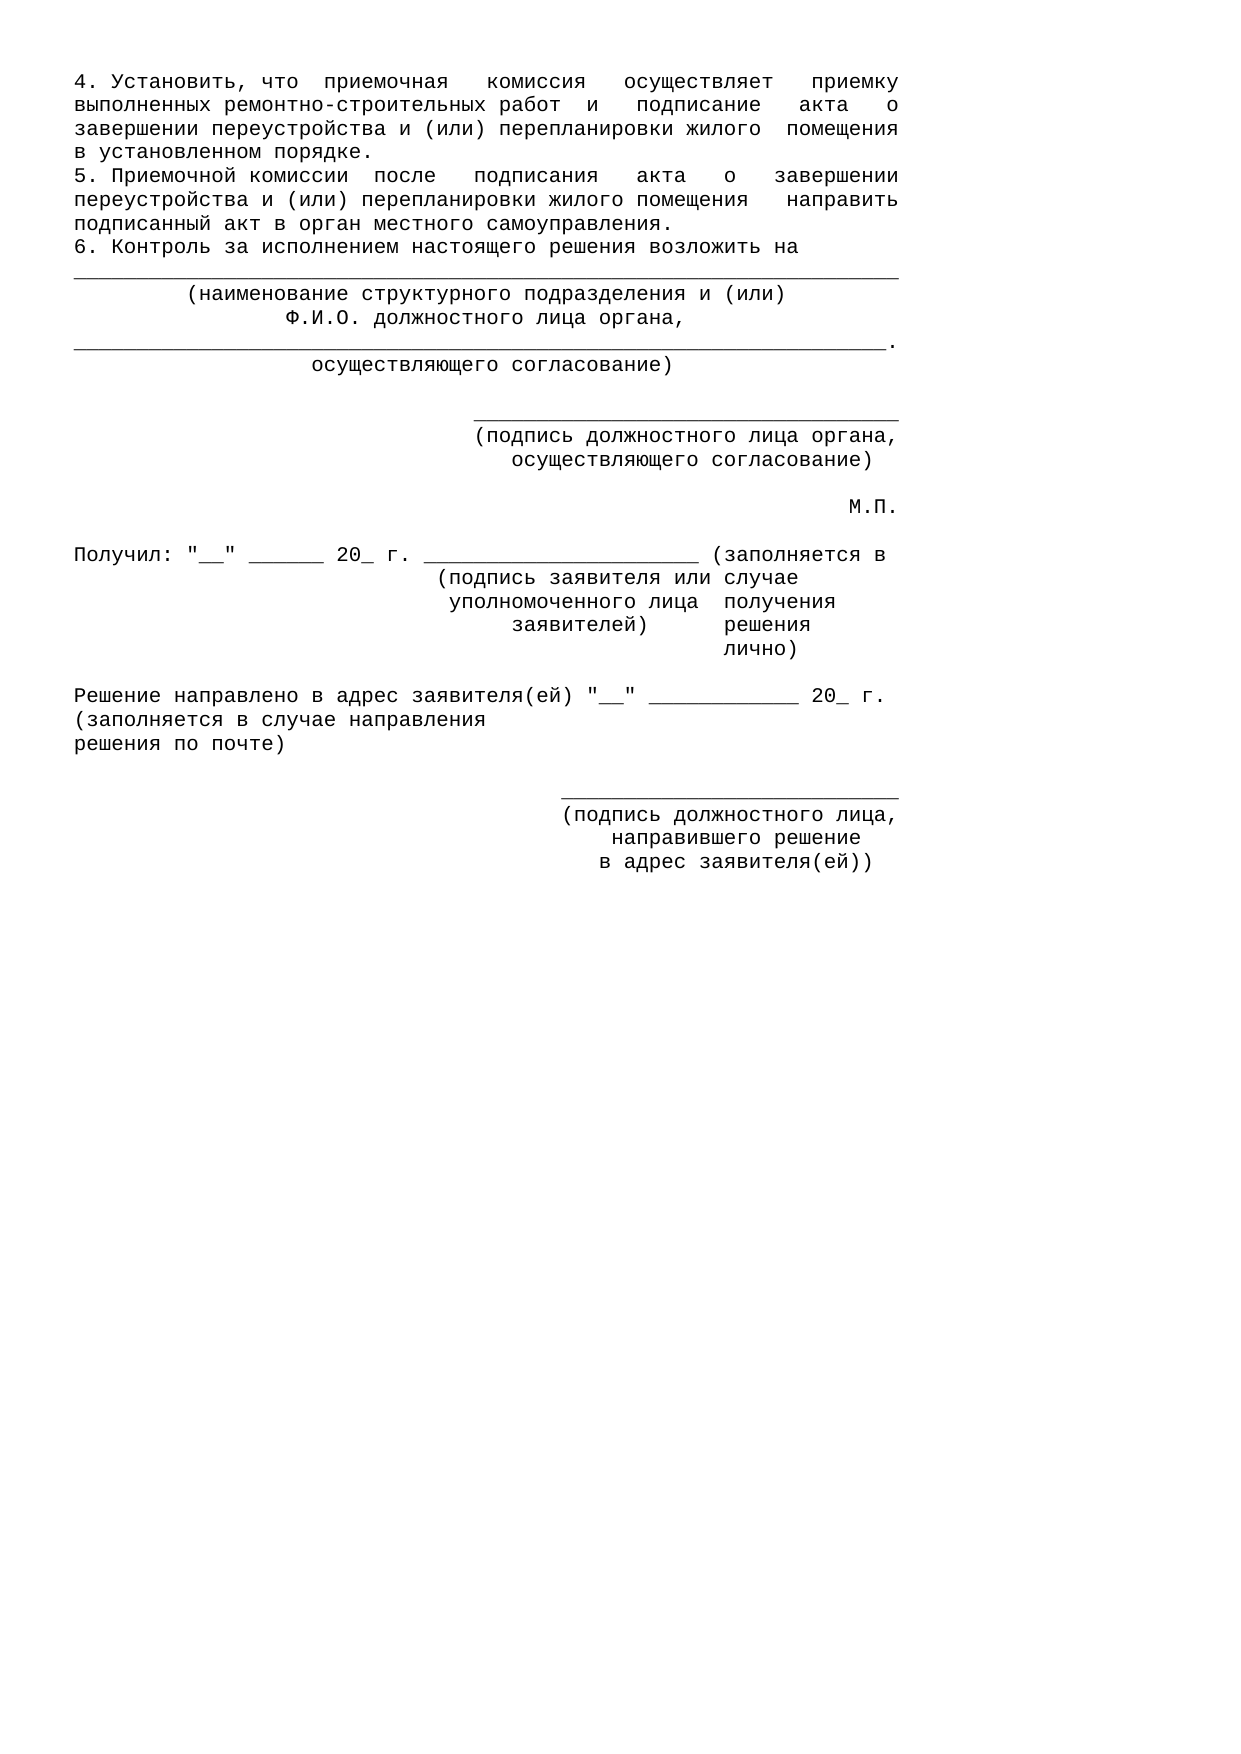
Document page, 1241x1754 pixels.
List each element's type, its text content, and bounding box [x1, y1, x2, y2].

text в установленном порядке. [74, 142, 1122, 165]
text лично) [74, 638, 1122, 662]
text подписанный акт в орган местного самоуправления. [74, 212, 1122, 236]
text Получил: "__" ______ 20_ г. ______________________ (заполняется в [74, 543, 1122, 567]
text уполномоченного лица получения [74, 591, 1122, 614]
text __________________________________ [74, 402, 1122, 425]
text __________________________________________________________________ [74, 260, 1122, 283]
text осуществляющего согласование) [74, 354, 1122, 378]
text 5. Приемочной комиссии после подписания акта о завершении [74, 165, 1122, 189]
text выполненных ремонтно-строительных работ и подписание акта о [74, 94, 1122, 118]
text переустройства и (или) перепланировки жилого помещения направить [74, 189, 1122, 212]
text ___________________________ [74, 780, 1122, 804]
text М.П. [74, 496, 1122, 520]
text направившего решение [74, 827, 1122, 851]
text (подпись заявителя или случае [74, 567, 1122, 591]
text (подпись должностного лица, [74, 804, 1122, 827]
text заявителей) решения [74, 614, 1122, 638]
text (заполняется в случае направления [74, 709, 1122, 733]
text 6. Контроль за исполнением настоящего решения возложить на [74, 236, 1122, 260]
text Решение направлено в адрес заявителя(ей) "__" ____________ 20_ г. [74, 685, 1122, 709]
text в адрес заявителя(ей)) [74, 851, 1122, 874]
text осуществляющего согласование) [74, 449, 1122, 473]
text завершении переустройства и (или) перепланировки жилого помещения [74, 118, 1122, 142]
text (подпись должностного лица органа, [74, 425, 1122, 449]
text 4. Установить, что приемочная комиссия осуществляет приемку [74, 71, 1122, 94]
text Ф.И.О. должностного лица органа, [74, 307, 1122, 331]
text _________________________________________________________________. [74, 331, 1122, 354]
text решения по почте) [74, 733, 1122, 756]
text (наименование структурного подразделения и (или) [74, 283, 1122, 307]
